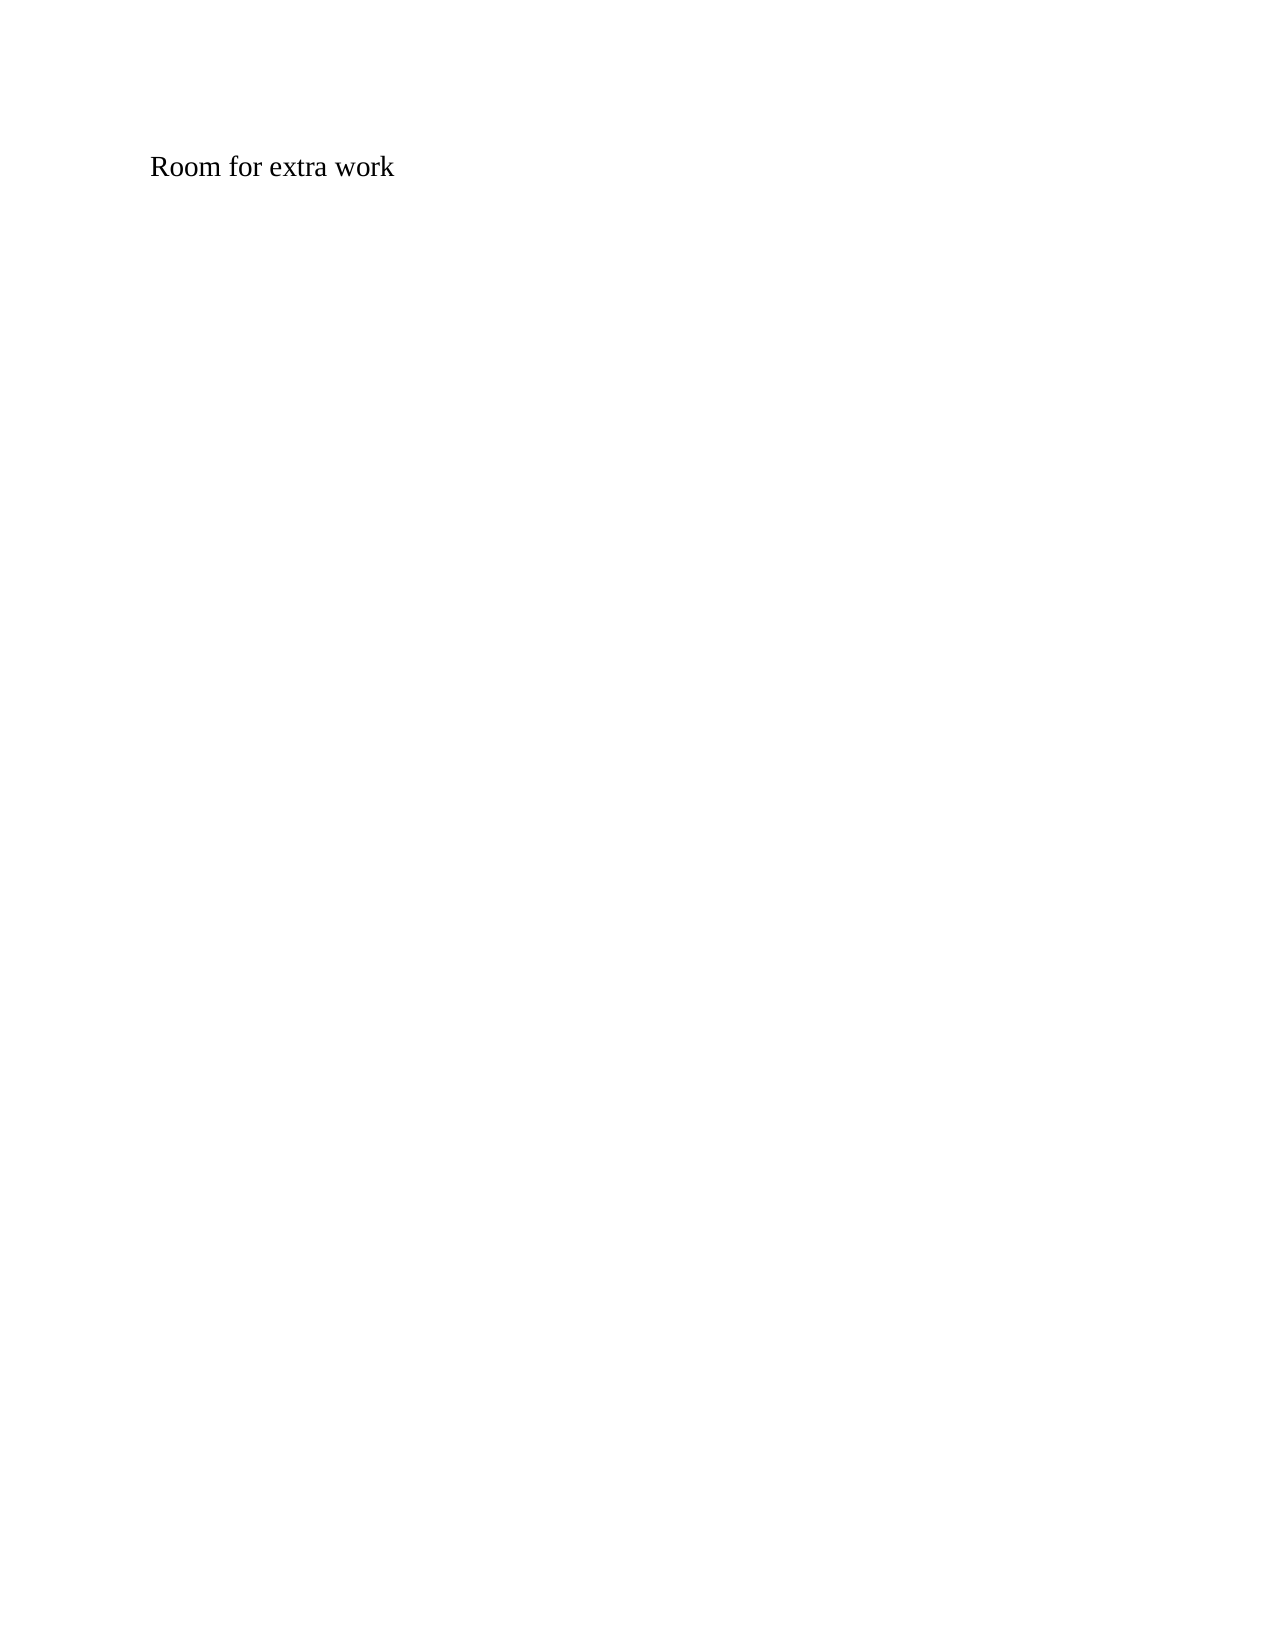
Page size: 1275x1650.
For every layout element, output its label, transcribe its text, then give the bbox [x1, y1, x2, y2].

text Room for extra work [150, 150, 1125, 182]
